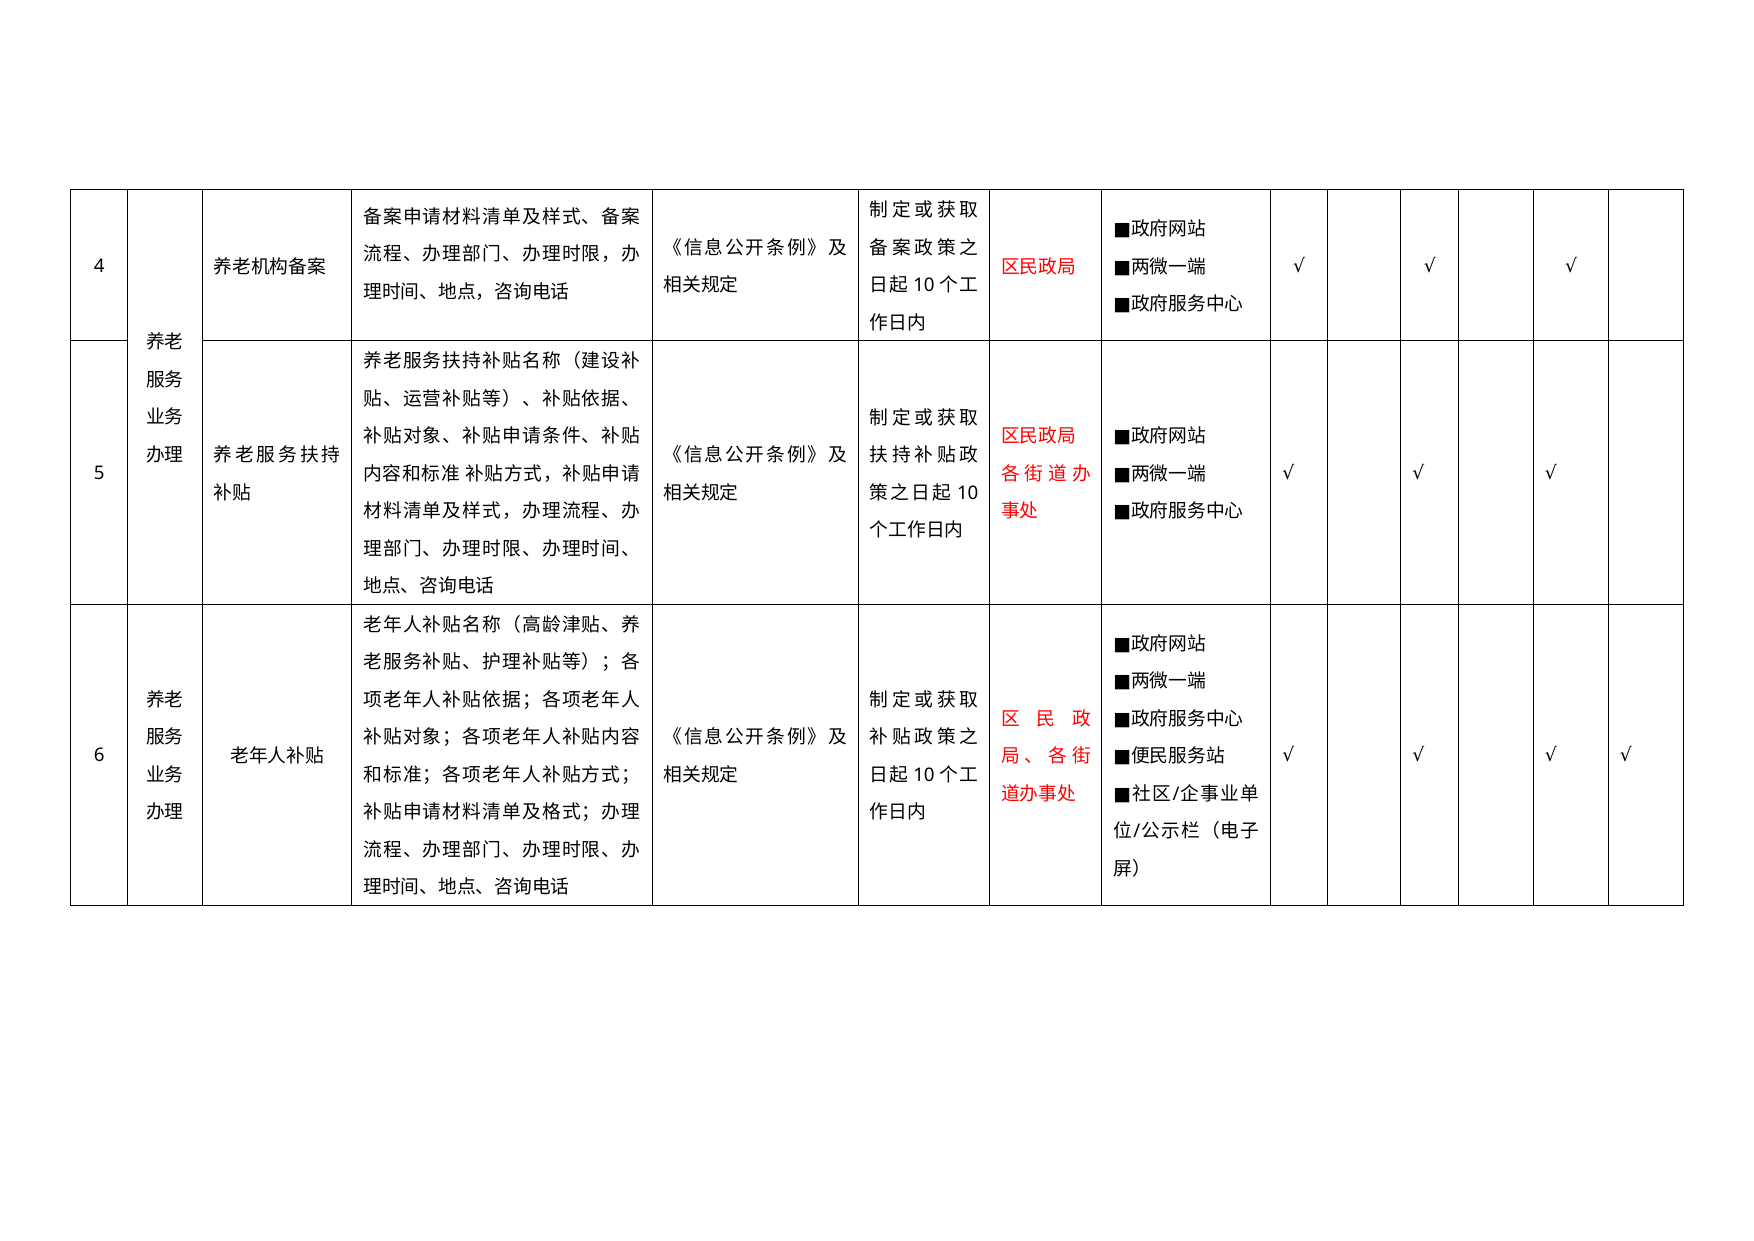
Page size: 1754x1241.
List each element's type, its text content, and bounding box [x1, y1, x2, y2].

table_cell √ [1401, 341, 1458, 603]
table_cell √ [1401, 605, 1458, 904]
table_cell [1328, 341, 1400, 603]
table_cell 老年人补贴名称（高龄津贴、养老服务补贴、护理补贴等）；各项老年人补贴依据；各项老年人补贴对象；各项老年人补贴内容和标准；各项老年人补贴方式；补贴申请材料清单及格式；办理流程、办理部门、办理时限、办理时间、地点、咨询电话 [352, 605, 652, 904]
table_cell [1459, 605, 1533, 904]
table_cell ■政府网站 ■两微一端 ■政府服务中心 ■便民服务站 ■社区/企事业单位/公示栏（电子屏） [1102, 605, 1270, 904]
table_cell 养老服务扶持补贴 [203, 341, 351, 603]
table_cell [1459, 190, 1533, 340]
table_cell 《信息公开条例》及相关规定 [653, 190, 858, 340]
table_cell 养老机构备案 [203, 190, 351, 340]
table_cell 养老服务扶持补贴名称（建设补贴、运营补贴等）、补贴依据、补贴对象、补贴申请条件、补贴内容和标准 补贴方式，补贴申请材料清单及样式，办理流程、办理部门、办理时限、办理时间、地点、咨询电话 [352, 341, 652, 603]
table_cell 区民政局 [990, 190, 1101, 340]
table_cell 老年人补贴 [203, 605, 351, 904]
table_cell 6 [71, 605, 127, 904]
table_cell 备案申请材料清单及样式、备案流程、办理部门、办理时限，办理时间、地点，咨询电话 [352, 190, 652, 340]
table_cell 养老服务业务办理 [128, 190, 202, 603]
table_cell 制定或获取备案政策之日起10个工作日内 [859, 190, 989, 340]
table_cell √ [1401, 190, 1458, 340]
table_cell 制定或获取补贴政策之日起10个工作日内 [859, 605, 989, 904]
table_cell √ [1271, 190, 1327, 340]
table_cell √ [1534, 190, 1608, 340]
table_cell ■政府网站 ■两微一端 ■政府服务中心 [1102, 341, 1270, 603]
table_cell [1328, 190, 1400, 340]
table_cell 《信息公开条例》及相关规定 [653, 341, 858, 603]
table_cell √ [1534, 341, 1608, 603]
table_cell 制定或获取扶持补贴政策之日起10个工作日内 [859, 341, 989, 603]
table_cell 《信息公开条例》及相关规定 [653, 605, 858, 904]
table_cell √ [1534, 605, 1608, 904]
table_cell 4 [71, 190, 127, 340]
table_cell [1459, 341, 1533, 603]
table_cell 5 [71, 341, 127, 603]
table_cell 区民政局 各街道办事处 [990, 341, 1101, 603]
table_cell 养老服务业务办理 [128, 605, 202, 904]
table_cell √ [1271, 605, 1327, 904]
table_cell [1328, 605, 1400, 904]
table_cell √ [1609, 605, 1683, 904]
table_cell [1609, 341, 1683, 603]
table_cell 区民政局、各街道办事处 [990, 605, 1101, 904]
table_cell [1609, 190, 1683, 340]
table_cell √ [1271, 341, 1327, 603]
table_cell ■政府网站 ■两微一端 ■政府服务中心 [1102, 190, 1270, 340]
